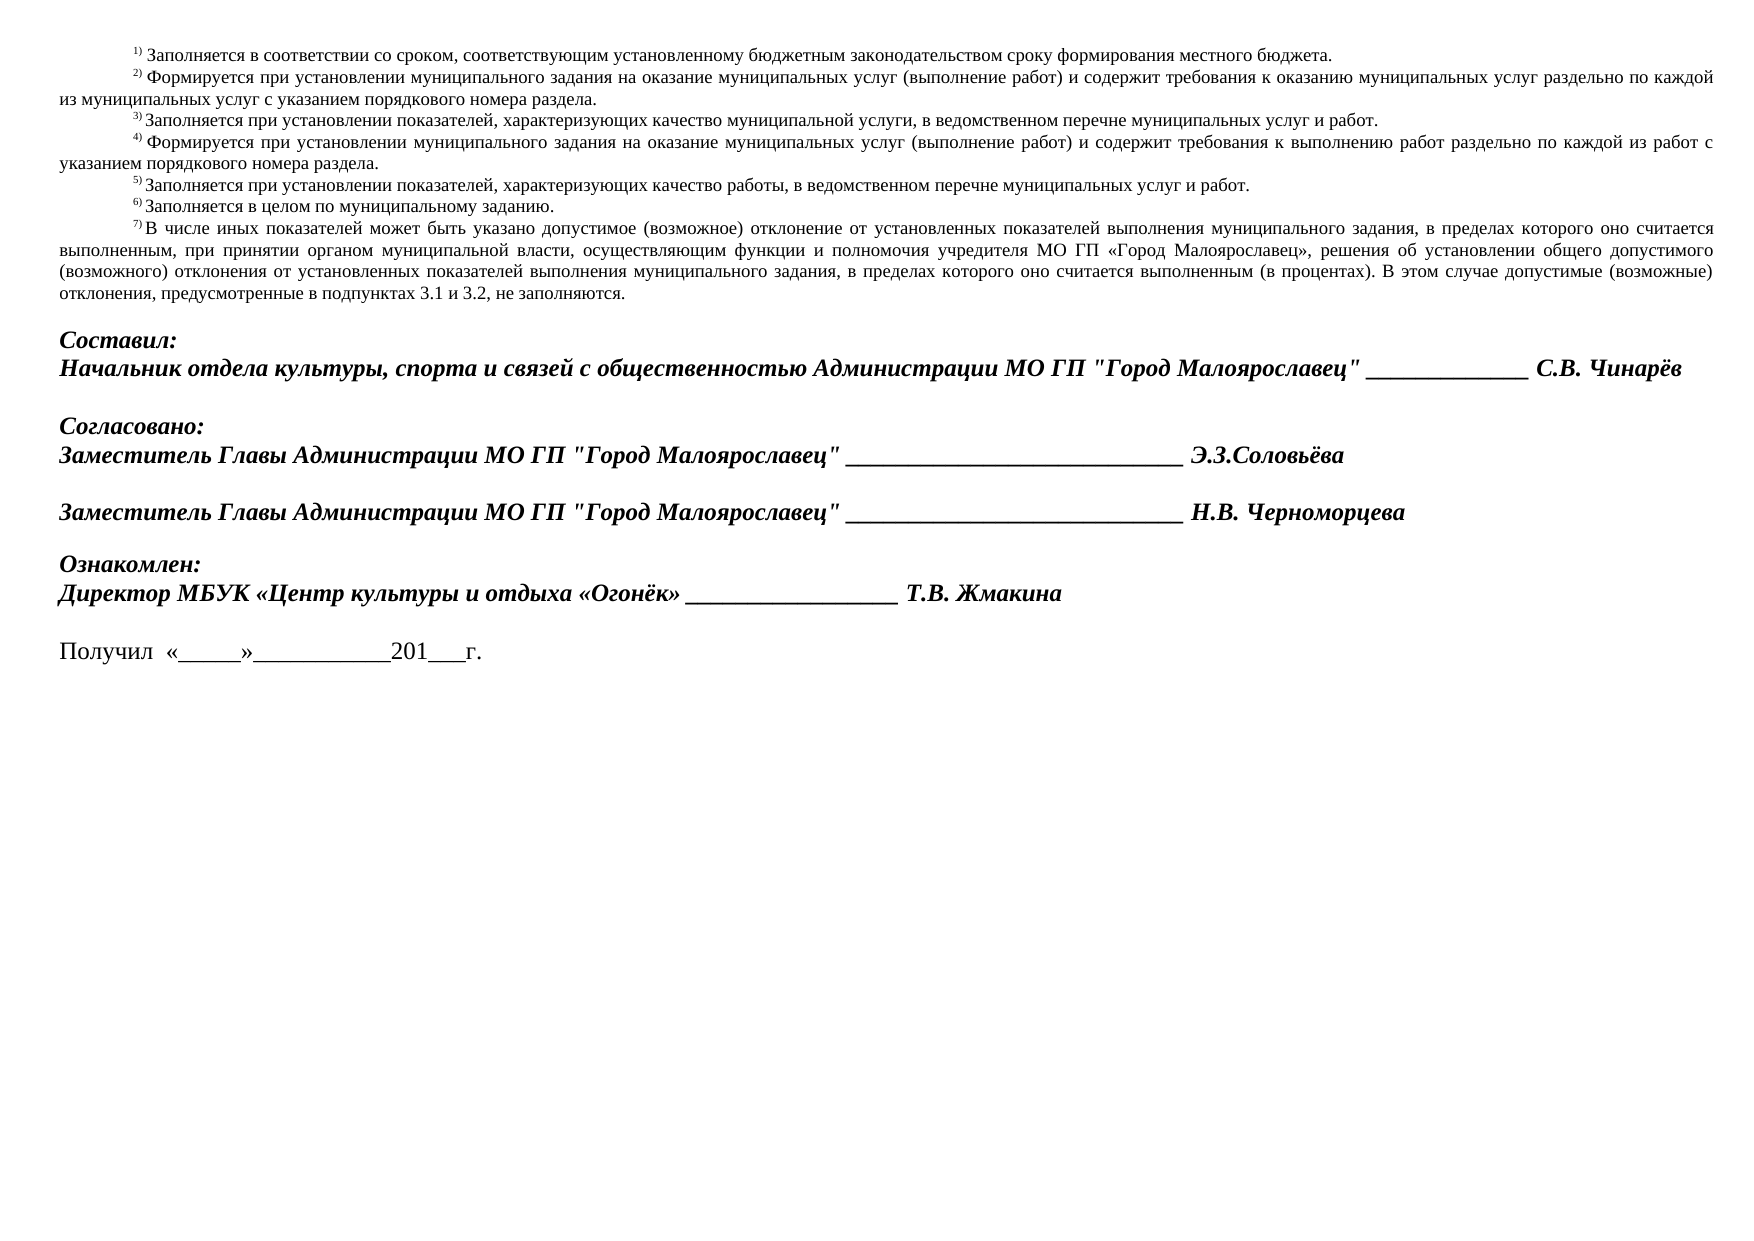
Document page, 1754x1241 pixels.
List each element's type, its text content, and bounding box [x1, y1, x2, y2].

text 6) Заполняется в целом по муниципальному заданию. [59, 195, 1716, 217]
text 2) Формируется при установлении муниципального задания на оказание муниципальных услуг (выполнение работ) и содержит требования к оказанию муниципальных услуг раздельно по каждой из муниципальных услуг с указанием порядкового номера раздела. [59, 66, 1716, 109]
text Получил «_____»___________201___г. [59, 636, 1695, 664]
text 4) Формируется при установлении муниципального задания на оказание муниципальных услуг (выполнение работ) и содержит требования к выполнению работ раздельно по каждой из работ с указанием порядкового номера раздела. [59, 131, 1716, 174]
text Составил: Начальник отдела культуры, спорта и связей с общественностью Администрации МО ГП "Город Малоярославец" _____________ С.В. Чинарёв Согласовано: Заместитель Главы Администрации МО ГП "Город Малоярославец" ___________________________ Э.З.Соловьёва [59, 325, 1695, 468]
text 7) В числе иных показателей может быть указано допустимое (возможное) отклонение от установленных показателей выполнения муниципального задания, в пределах которого оно считается выполненным, при принятии органом муниципальной власти, осуществляющим функции и полномочия учредителя МО ГП «Город Малоярославец», решения об установлении общего допустимого (возможного) отклонения от установленных показателей выполнения муниципального задания, в пределах которого оно считается выполненным (в процентах). В этом случае допустимые (возможные) отклонения, предусмотренные в подпунктах 3.1 и 3.2, не заполняются. [59, 217, 1716, 303]
text Заместитель Главы Администрации МО ГП "Город Малоярославец" ___________________________ Н.В. Черноморцева [59, 468, 1745, 549]
text Директор МБУК «Центр культуры и отдыха «Огонёк» _________________ Т.В. Жмакина [59, 578, 1745, 607]
text 3) Заполняется при установлении показателей, характеризующих качество муниципальной услуги, в ведомственном перечне муниципальных услуг и работ. [59, 109, 1716, 131]
text 5) Заполняется при установлении показателей, характеризующих качество работы, в ведомственном перечне муниципальных услуг и работ. [59, 174, 1716, 195]
text 1) Заполняется в соответствии со сроком, соответствующим установленному бюджетным законодательством сроку формирования местного бюджета. [59, 44, 1716, 66]
text Ознакомлен: [59, 549, 1745, 578]
